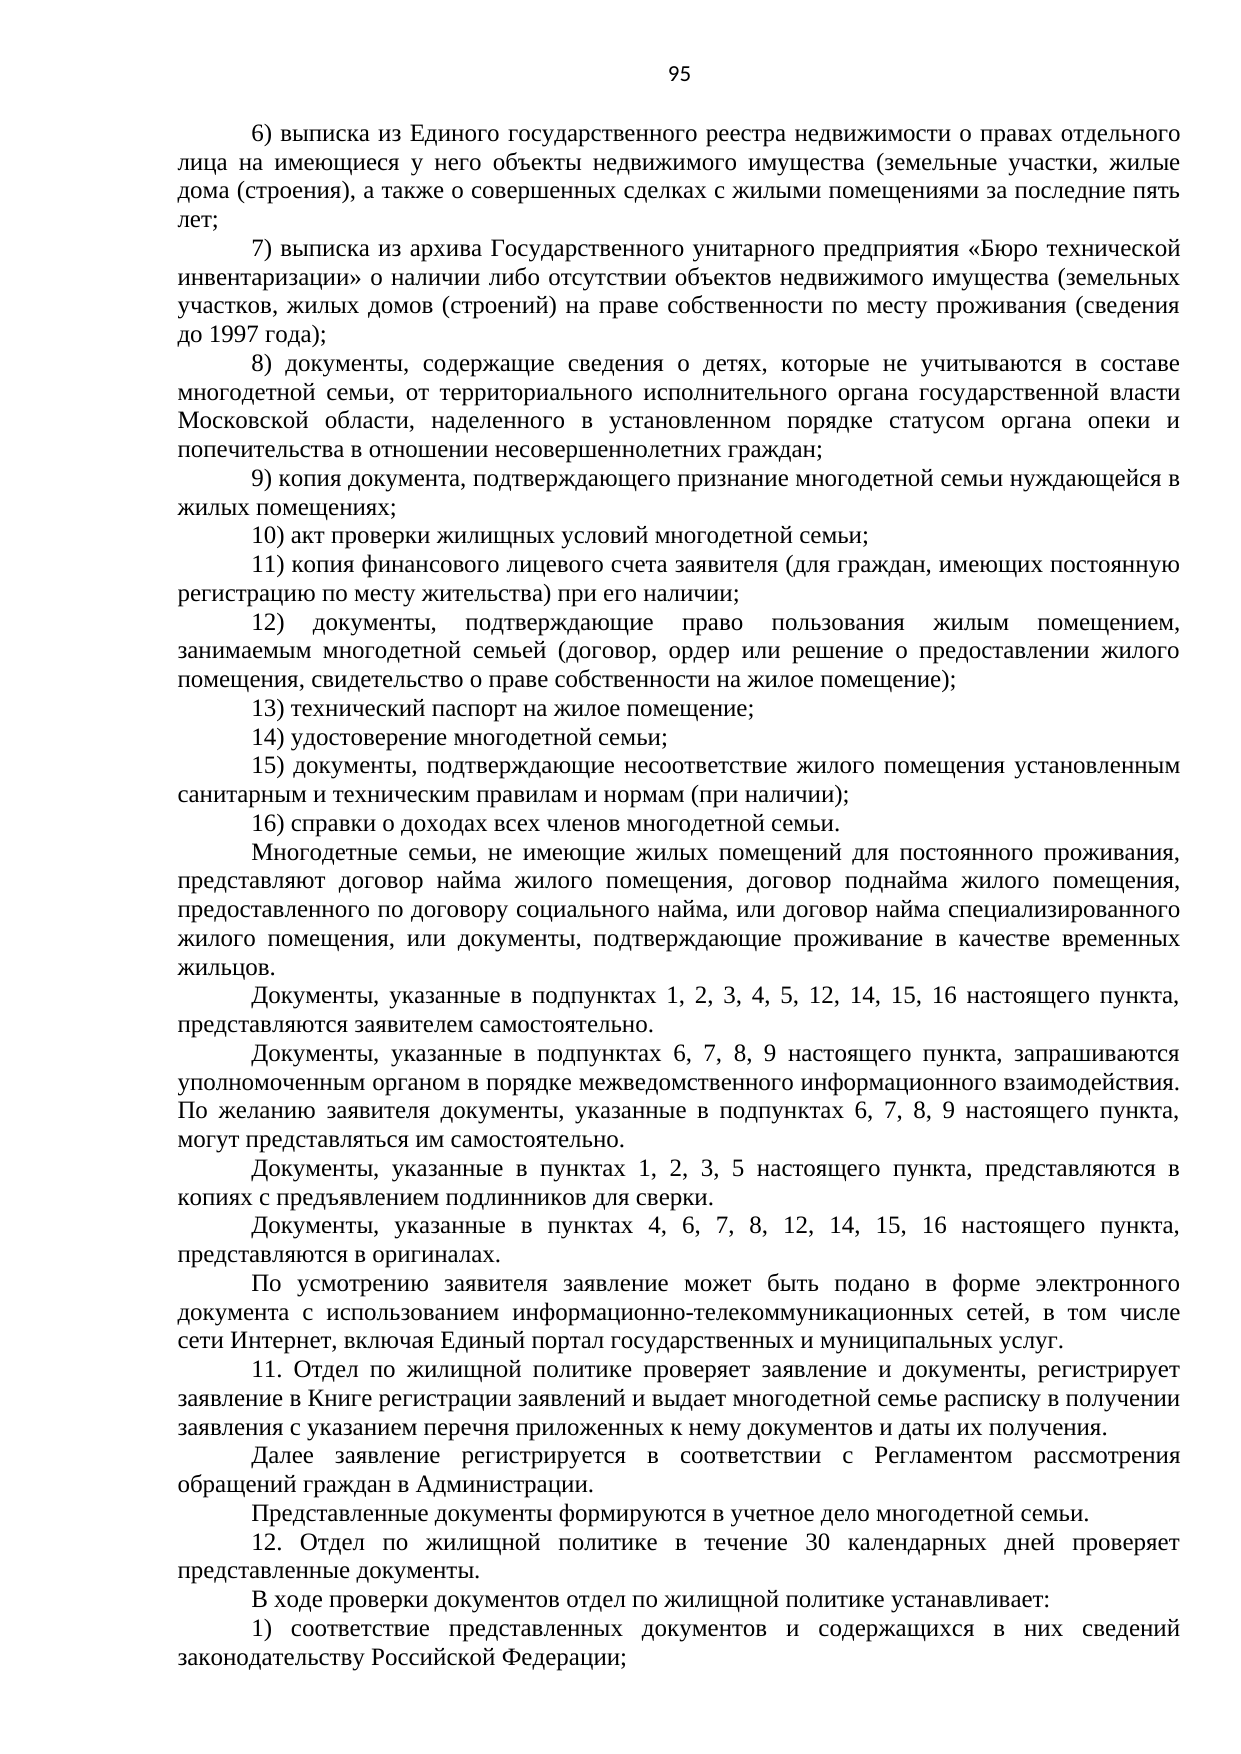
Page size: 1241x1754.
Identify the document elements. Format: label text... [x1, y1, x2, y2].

text Далее заявление регистрируется в соответствии с Регламентом рассмотрения обращений граждан в Администрации. [177, 1441, 1181, 1498]
text 11) копия финансового лицевого счета заявителя (для граждан, имеющих постоянную регистрацию по месту жительства) при его наличии; [177, 549, 1181, 607]
text 14) удостоверение многодетной семьи; [177, 722, 1181, 751]
text Представленные документы формируются в учетное дело многодетной семьи. [177, 1498, 1181, 1527]
text 12. Отдел по жилищной политике в течение 30 календарных дней проверяет представленные документы. [177, 1527, 1181, 1584]
text 13) технический паспорт на жилое помещение; [177, 693, 1181, 722]
text По усмотрению заявителя заявление может быть подано в форме электронного документа с использованием информационно-телекоммуникационных сетей, в том числе сети Интернет, включая Единый портал государственных и муниципальных услуг. [177, 1268, 1181, 1354]
text 10) акт проверки жилищных условий многодетной семьи; [177, 521, 1181, 549]
text 15) документы, подтверждающие несоответствие жилого помещения установленным санитарным и техническим правилам и нормам (при наличии); [177, 751, 1181, 808]
text Многодетные семьи, не имеющие жилых помещений для постоянного проживания, представляют договор найма жилого помещения, договор поднайма жилого помещения, предоставленного по договору социального найма, или договор найма специализированного жилого помещения, или документы, подтверждающие проживание в качестве временных жильцов. [177, 837, 1181, 981]
text 7) выписка из архива Государственного унитарного предприятия «Бюро технической инвентаризации» о наличии либо отсутствии объектов недвижимого имущества (земельных участков, жилых домов (строений) на праве собственности по месту проживания (сведения до 1997 года); [177, 233, 1181, 348]
text Документы, указанные в подпунктах 1, 2, 3, 4, 5, 12, 14, 15, 16 настоящего пункта, представляются заявителем самостоятельно. [177, 981, 1181, 1038]
text 1) соответствие представленных документов и содержащихся в них сведений законодательству Российской Федерации; [177, 1613, 1181, 1671]
text Документы, указанные в пунктах 1, 2, 3, 5 настоящего пункта, представляются в копиях с предъявлением подлинников для сверки. [177, 1153, 1181, 1211]
text 6) выписка из Единого государственного реестра недвижимости о правах отдельного лица на имеющиеся у него объекты недвижимого имущества (земельные участки, жилые дома (строения), а также о совершенных сделках с жилыми помещениями за последние пять лет; [177, 118, 1181, 233]
text В ходе проверки документов отдел по жилищной политике устанавливает: [177, 1584, 1181, 1613]
text 12) документы, подтверждающие право пользования жилым помещением, занимаемым многодетной семьей (договор, ордер или решение о предоставлении жилого помещения, свидетельство о праве собственности на жилое помещение); [177, 607, 1181, 693]
text Документы, указанные в подпунктах 6, 7, 8, 9 настоящего пункта, запрашиваются уполномоченным органом в порядке межведомственного информационного взаимодействия. По желанию заявителя документы, указанные в подпунктах 6, 7, 8, 9 настоящего пункта, могут представляться им самостоятельно. [177, 1038, 1181, 1153]
text 8) документы, содержащие сведения о детях, которые не учитываются в составе многодетной семьи, от территориального исполнительного органа государственной власти Московской области, наделенного в установленном порядке статусом органа опеки и попечительства в отношении несовершеннолетних граждан; [177, 348, 1181, 463]
text 16) справки о доходах всех членов многодетной семьи. [177, 808, 1181, 837]
text 11. Отдел по жилищной политике проверяет заявление и документы, регистрирует заявление в Книге регистрации заявлений и выдает многодетной семье расписку в получении заявления с указанием перечня приложенных к нему документов и даты их получения. [177, 1354, 1181, 1441]
text 9) копия документа, подтверждающего признание многодетной семьи нуждающейся в жилых помещениях; [177, 463, 1181, 521]
text Документы, указанные в пунктах 4, 6, 7, 8, 12, 14, 15, 16 настоящего пункта, представляются в оригиналах. [177, 1211, 1181, 1268]
